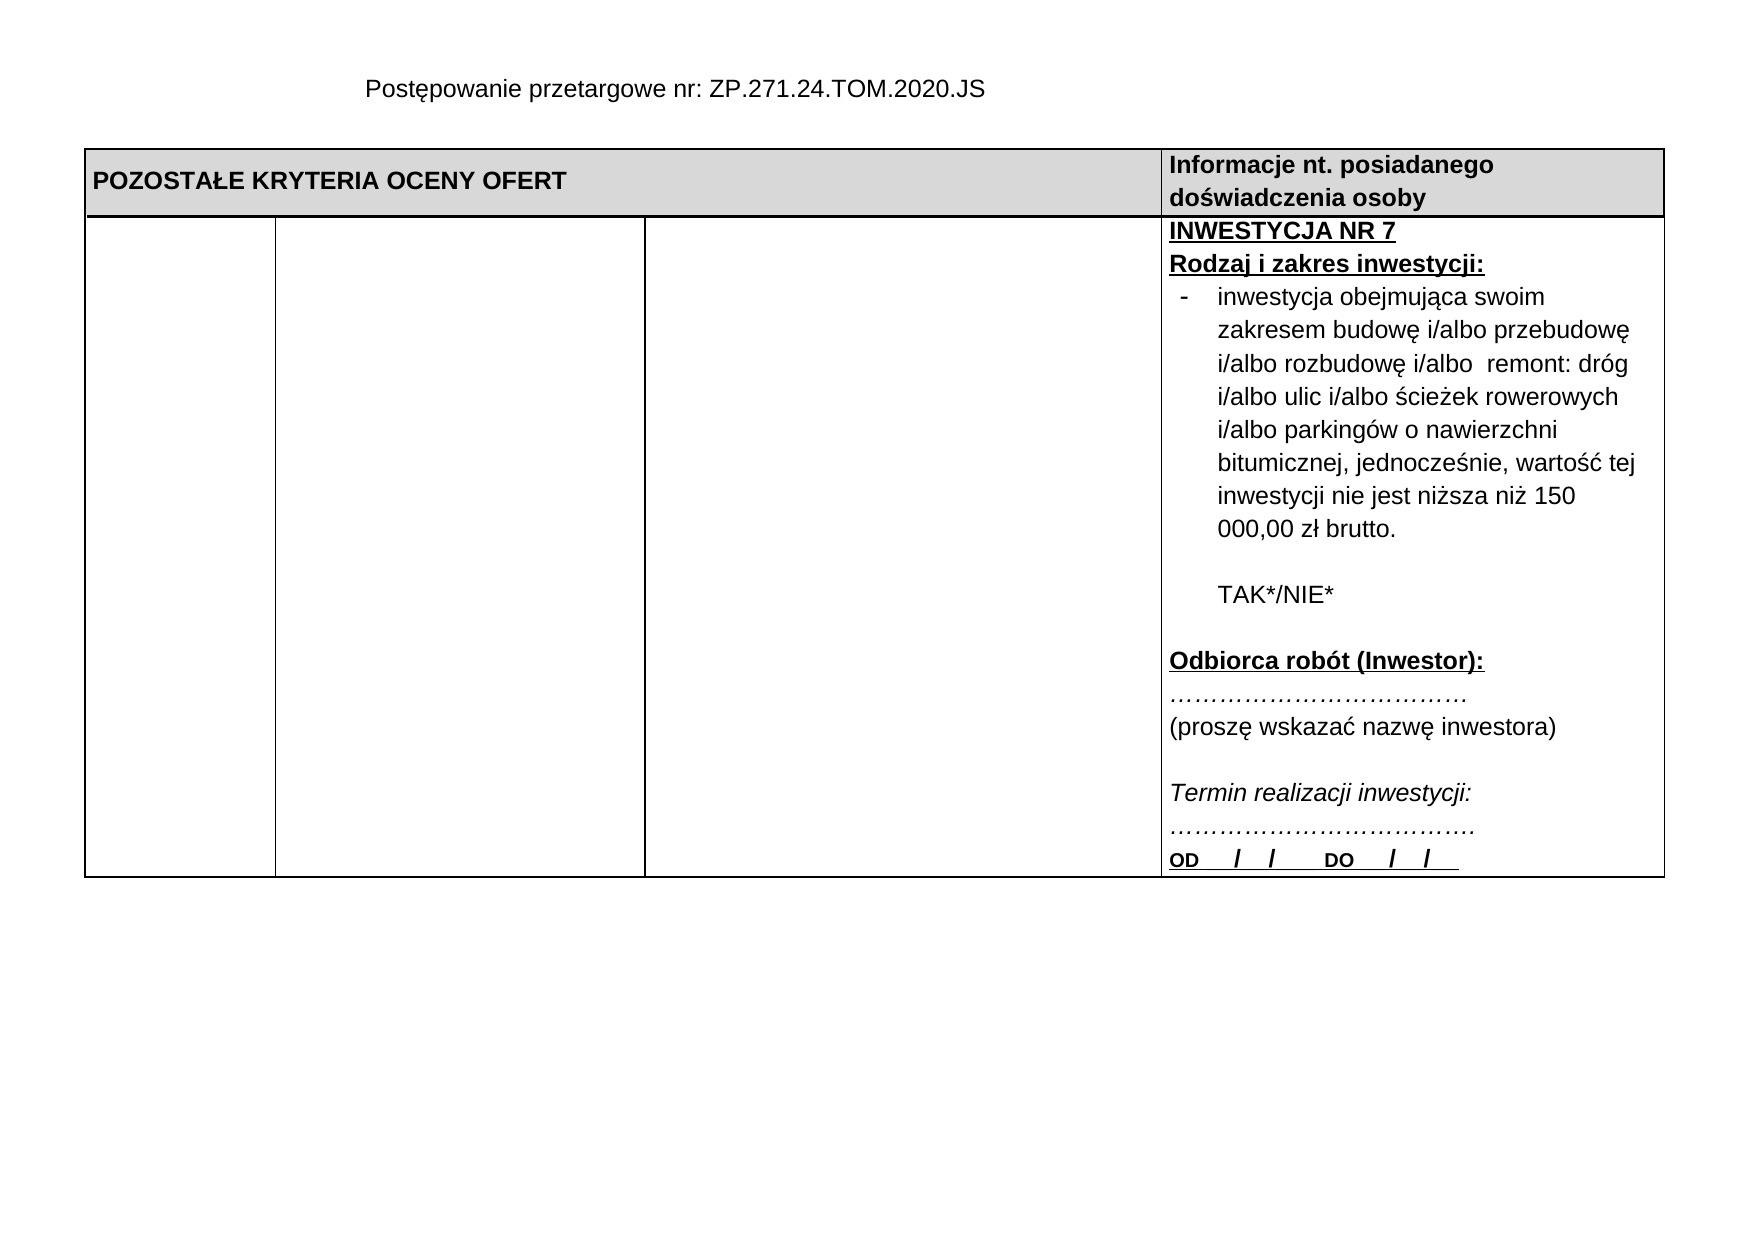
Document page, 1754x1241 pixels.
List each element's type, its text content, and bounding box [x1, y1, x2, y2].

table_cell [276, 218, 644, 876]
table_cell [646, 218, 1161, 876]
table_header Informacje nt. posiadanego doświadczenia osoby [1162, 150, 1663, 215]
table_header POZOSTAŁE KRYTERIA OCENY OFERT [86, 150, 1161, 215]
table_cell INWESTYCJA NR 7 Rodzaj i zakres inwestycji: inwestycja obejmująca swoim zakresem budowę i/albo przebudowę i/albo rozbudowę i/albo remont: dróg i/albo ulic i/albo ścieżek rowerowych i/albo parkingów o nawierzchni bitumicznej, jednocześnie, wartość tej inwestycji nie jest niższa niż 150 000,00 zł brutto. TAK*/NIE* Odbiorca robót (Inwestor): ……………………………… (proszę wskazać nazwę inwestora) Termin realizacji inwestycji: ………………………………. od __/__/___ do __/__/__ [1162, 218, 1664, 876]
table_cell [86, 216, 275, 876]
